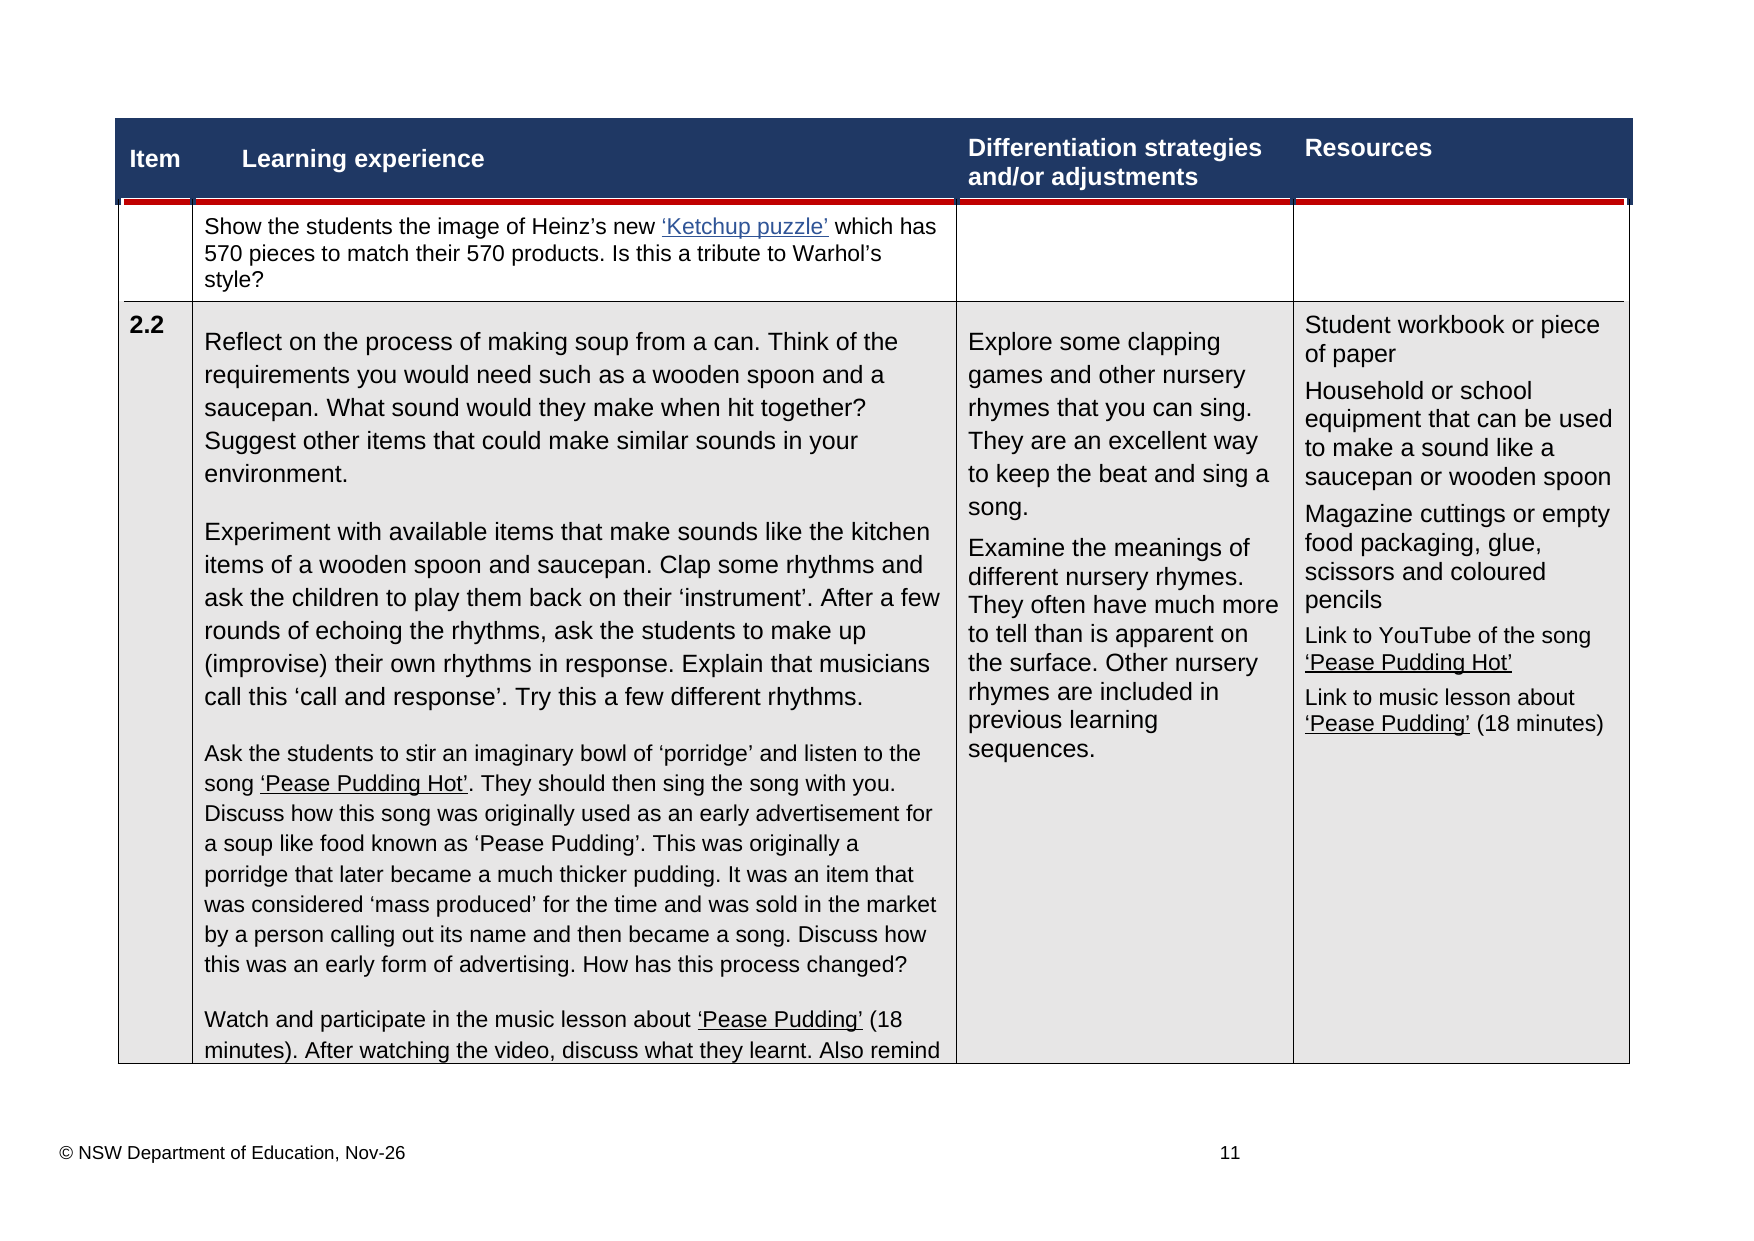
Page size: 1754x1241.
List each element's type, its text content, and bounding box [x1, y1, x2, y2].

table_header Learning experience [196, 124, 954, 198]
table_cell 2.2 [119, 301, 192, 1063]
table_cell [1294, 301, 1629, 1063]
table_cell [193, 302, 956, 1063]
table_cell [193, 205, 956, 301]
table_header Differentiation strategies and/or adjustments [960, 124, 1290, 198]
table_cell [957, 205, 1293, 301]
table_header Item [121, 124, 190, 198]
table_header Resources [1296, 124, 1627, 198]
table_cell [1294, 199, 1629, 301]
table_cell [957, 302, 1293, 1063]
table_cell 2.1 [119, 199, 192, 301]
